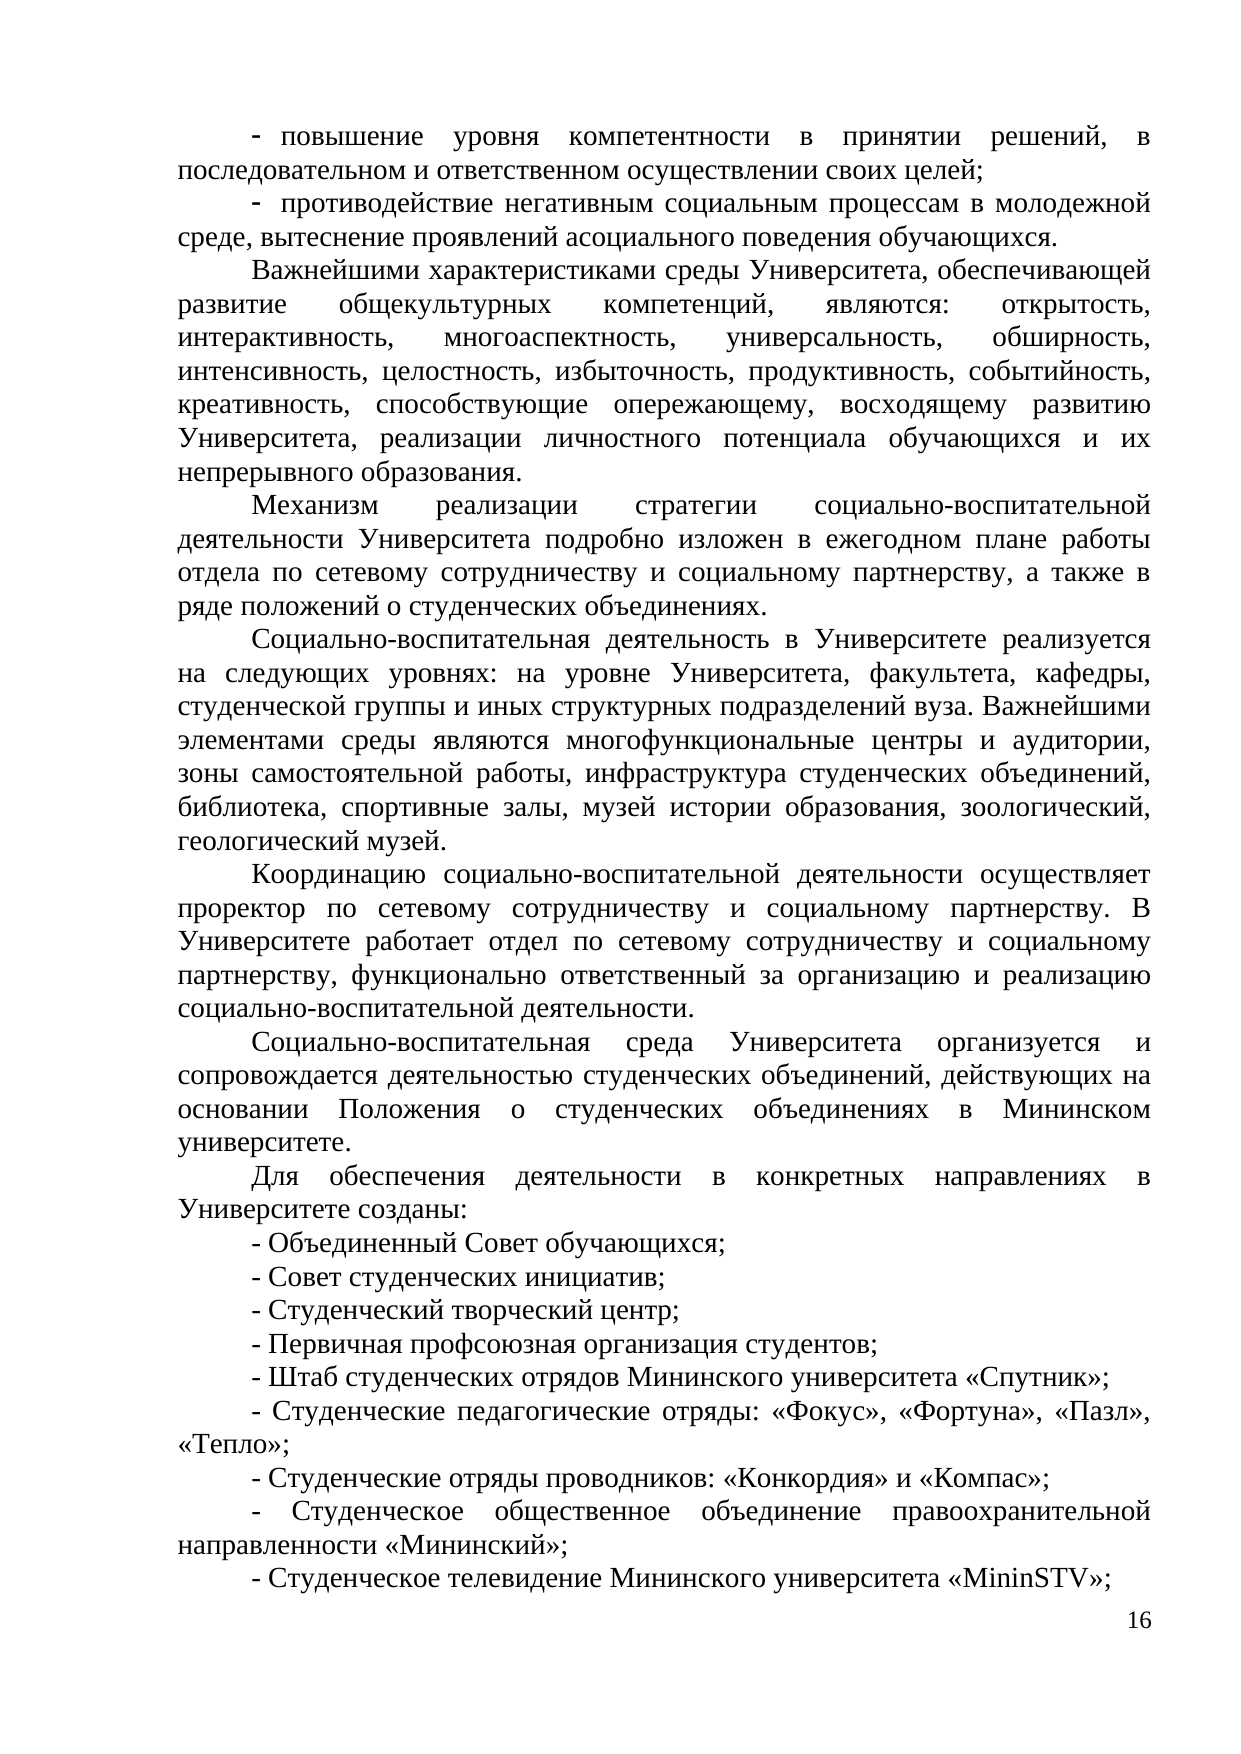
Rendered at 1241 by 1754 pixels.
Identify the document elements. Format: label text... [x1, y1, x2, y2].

text Социально-воспитательная деятельность в Университете реализуется на следующих уровнях: на уровне Университета, факультета, кафедры, студенческой группы и иных структурных подразделений вуза. Важнейшими элементами среды являются многофункциональные центры и аудитории, зоны самостоятельной работы, инфраструктура студенческих объединений, библиотека, спортивные залы, музей истории образования, зоологический, геологический музей. [177, 621, 1152, 856]
list повышение уровня компетентности в принятии решений, в последовательном и ответственном осуществлении своих целей; [177, 118, 1152, 185]
text Для обеспечения деятельности в конкретных направлениях в Университете созданы: [177, 1158, 1152, 1225]
text - Совет студенческих инициатив; [177, 1259, 1152, 1292]
text Координацию социально-воспитательной деятельности осуществляет проректор по сетевому сотрудничеству и социальному партнерству. В Университете работает отдел по сетевому сотрудничеству и социальному партнерству, функционально ответственный за организацию и реализацию социально-воспитательной деятельности. [177, 856, 1152, 1024]
text Важнейшими характеристиками среды Университета, обеспечивающей развитие общекультурных компетенций, являются: открытость, интерактивность, многоаспектность, универсальность, обширность, интенсивность, целостность, избыточность, продуктивность, событийность, креативность, способствующие опережающему, восходящему развитию Университета, реализации личностного потенциала обучающихся и их непрерывного образования. [177, 252, 1152, 487]
text - Первичная профсоюзная организация студентов; [177, 1326, 1152, 1359]
text - Студенческое общественное объединение правоохранительной направленности «Мининский»; [177, 1493, 1152, 1561]
list противодействие негативным социальным процессам в молодежной среде, вытеснение проявлений асоциального поведения обучающихся. [177, 185, 1152, 252]
text - Студенческие педагогические отряды: «Фокус», «Фортуна», «Пазл», «Тепло»; [177, 1393, 1152, 1460]
text - Студенческий творческий центр; [177, 1292, 1152, 1326]
text - Объединенный Совет обучающихся; [177, 1225, 1152, 1259]
text - Студенческое телевидение Мининского университета «MininSTV»; [177, 1561, 1152, 1594]
text Социально-воспитательная среда Университета организуется и сопровождается деятельностью студенческих объединений, действующих на основании Положения о студенческих объединениях в Мининском университете. [177, 1024, 1152, 1158]
text Механизм реализации стратегии социально-воспитательной деятельности Университета подробно изложен в ежегодном плане работы отдела по сетевому сотрудничеству и социальному партнерству, а также в ряде положений о студенческих объединениях. [177, 487, 1152, 621]
text - Штаб студенческих отрядов Мининского университета «Спутник»; [177, 1359, 1152, 1393]
text - Студенческие отряды проводников: «Конкордия» и «Компас»; [177, 1460, 1152, 1493]
